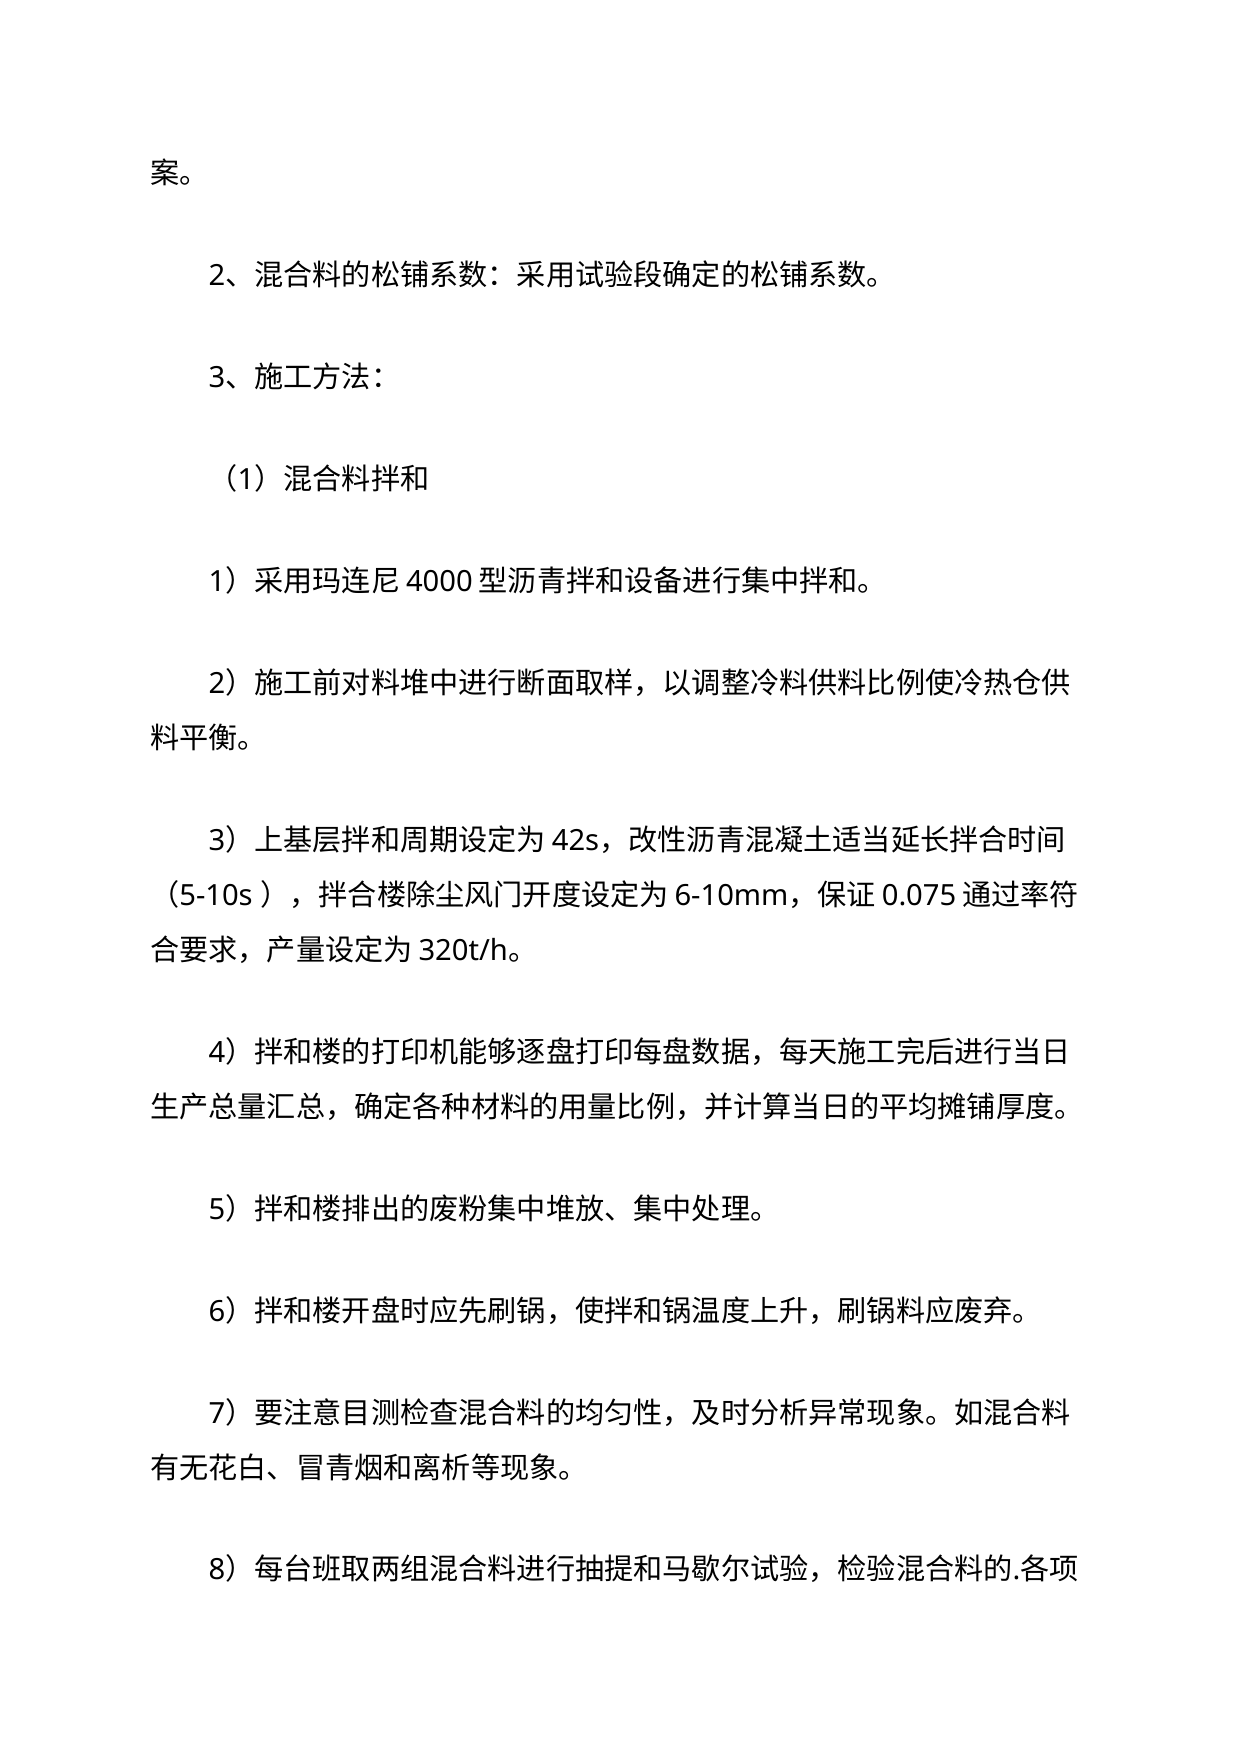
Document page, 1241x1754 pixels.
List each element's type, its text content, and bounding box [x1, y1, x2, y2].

text 4）拌和楼的打印机能够逐盘打印每盘数据，每天施工完后进行当日生产总量汇总，确定各种材料的用量比例，并计算当日的平均摊铺厚度。 [150, 1028, 1090, 1126]
text 3）上基层拌和周期设定为42s，改性沥青混凝土适当延长拌合时间（5-10s ），拌合楼除尘风门开度设定为6-10mm，保证0.075通过率符合要求，产量设定为320t/h。 [150, 816, 1090, 969]
text 1）采用玛连尼4000型沥青拌和设备进行集中拌和。 [150, 558, 1090, 600]
text 2）施工前对料堆中进行断面取样，以调整冷料供料比例使冷热仓供料平衡。 [150, 660, 1090, 757]
text （1）混合料拌和 [150, 456, 1090, 498]
text 6）拌和楼开盘时应先刷锅，使拌和锅温度上升，刷锅料应废弃。 [150, 1287, 1090, 1329]
text 5）拌和楼排出的废粉集中堆放、集中处理。 [150, 1185, 1090, 1228]
text 2、混合料的松铺系数：采用试验段确定的松铺系数。 [150, 252, 1090, 294]
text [150, 1546, 1090, 1588]
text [150, 150, 1090, 192]
text 3、施工方法： [150, 354, 1090, 396]
text 7）要注意目测检查混合料的均匀性，及时分析异常现象。如混合料有无花白、冒青烟和离析等现象。 [150, 1389, 1090, 1486]
